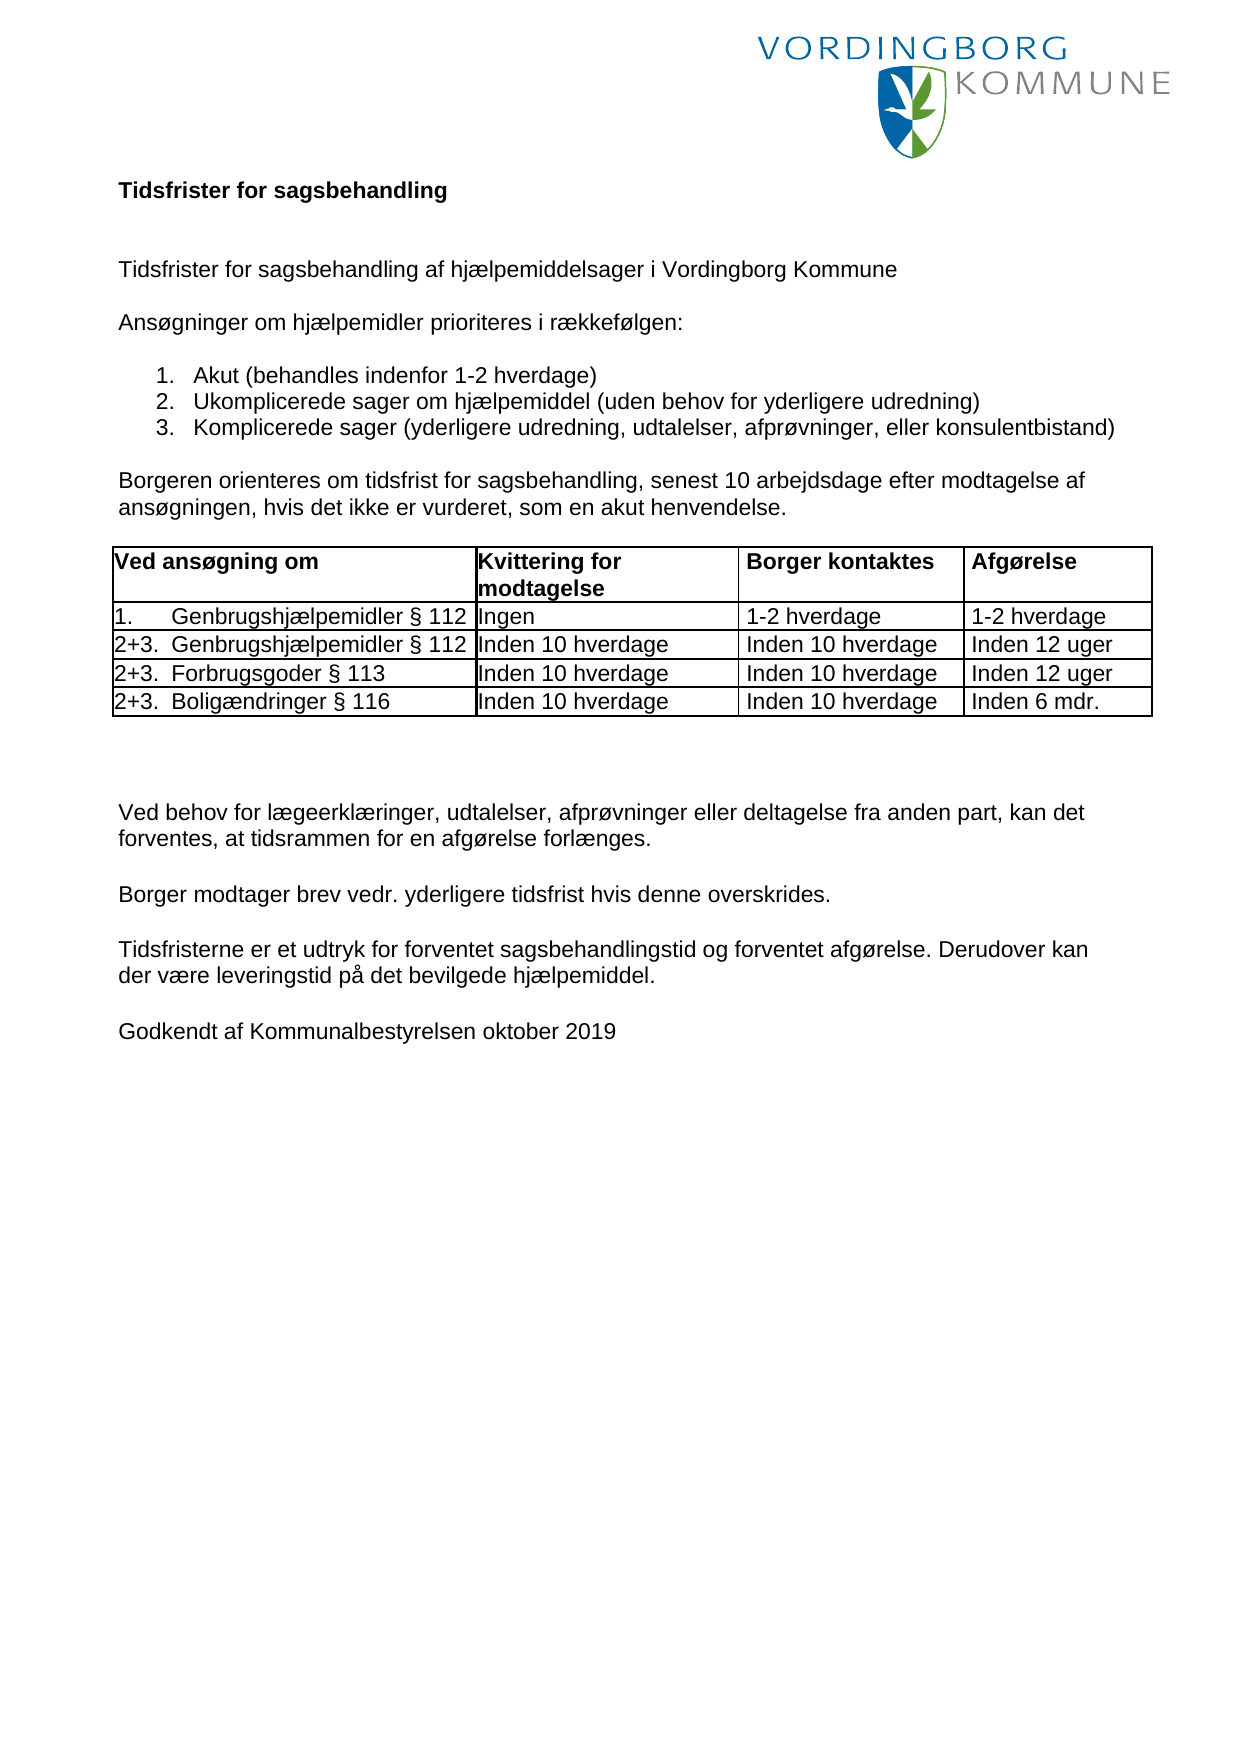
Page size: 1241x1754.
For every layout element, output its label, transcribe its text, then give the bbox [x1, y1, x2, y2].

text Tidsfristerne er et udtryk for forventet sagsbehandlingstid og forventet afgørelse. Derudover kan der være leveringstid på det bevilgede hjælpemiddel. [118, 936, 1122, 989]
table_cell Inden 10 hverdage [739, 660, 963, 686]
text Borger modtager brev vedr. yderligere tidsfrist hvis denne overskrides. [118, 881, 1122, 907]
table_cell 1-2 hverdage [965, 603, 1151, 629]
table_cell Inden 10 hverdage [478, 660, 738, 686]
list Ukomplicerede sager om hjælpemiddel (uden behov for yderligere udredning) [156, 388, 1122, 414]
table_cell 2+3. Genbrugshjælpemidler § 112 [114, 631, 475, 658]
text Godkendt af Kommunalbestyrelsen oktober 2019 [118, 1018, 1122, 1044]
table_header Afgørelse [965, 548, 1151, 601]
table_cell Inden 10 hverdage [739, 688, 963, 715]
list Komplicerede sager (yderligere udredning, udtalelser, afprøvninger, eller konsulentbistand) [156, 414, 1122, 441]
table_cell Inden 12 uger [965, 660, 1151, 686]
table_cell Ingen [478, 603, 738, 629]
table_cell Inden 10 hverdage [739, 631, 963, 658]
table_header Ved ansøgning om [114, 548, 475, 601]
table_cell 2+3. Forbrugsgoder § 113 [114, 660, 475, 686]
table_cell 1-2 hverdage [739, 603, 963, 629]
text Borgeren orienteres om tidsfrist for sagsbehandling, senest 10 arbejdsdage efter modtagelse af ansøgningen, hvis det ikke er vurderet, som en akut henvendelse. [118, 467, 1122, 520]
text Ansøgninger om hjælpemidler prioriteres i rækkefølgen: [118, 309, 1122, 335]
table_cell 2+3. Boligændringer § 116 [114, 688, 475, 715]
table_cell 1. Genbrugshjælpemidler § 112 [114, 603, 475, 629]
table_cell Inden 6 mdr. [965, 688, 1151, 715]
text Tidsfrister for sagsbehandling af hjælpemiddelsager i Vordingborg Kommune [118, 256, 1122, 283]
table_cell Inden 10 hverdage [478, 631, 738, 658]
table_header Kvittering for modtagelse [478, 548, 738, 601]
table_cell Inden 12 uger [965, 631, 1151, 658]
table_header Borger kontaktes [739, 548, 963, 601]
list Akut (behandles indenfor 1-2 hverdage) [156, 362, 1122, 388]
table_cell Inden 10 hverdage [478, 688, 738, 715]
text Ved behov for lægeerklæringer, udtalelser, afprøvninger eller deltagelse fra anden part, kan det forventes, at tidsrammen for en afgørelse forlænges. [118, 799, 1122, 851]
text Tidsfrister for sagsbehandling [118, 177, 1122, 203]
